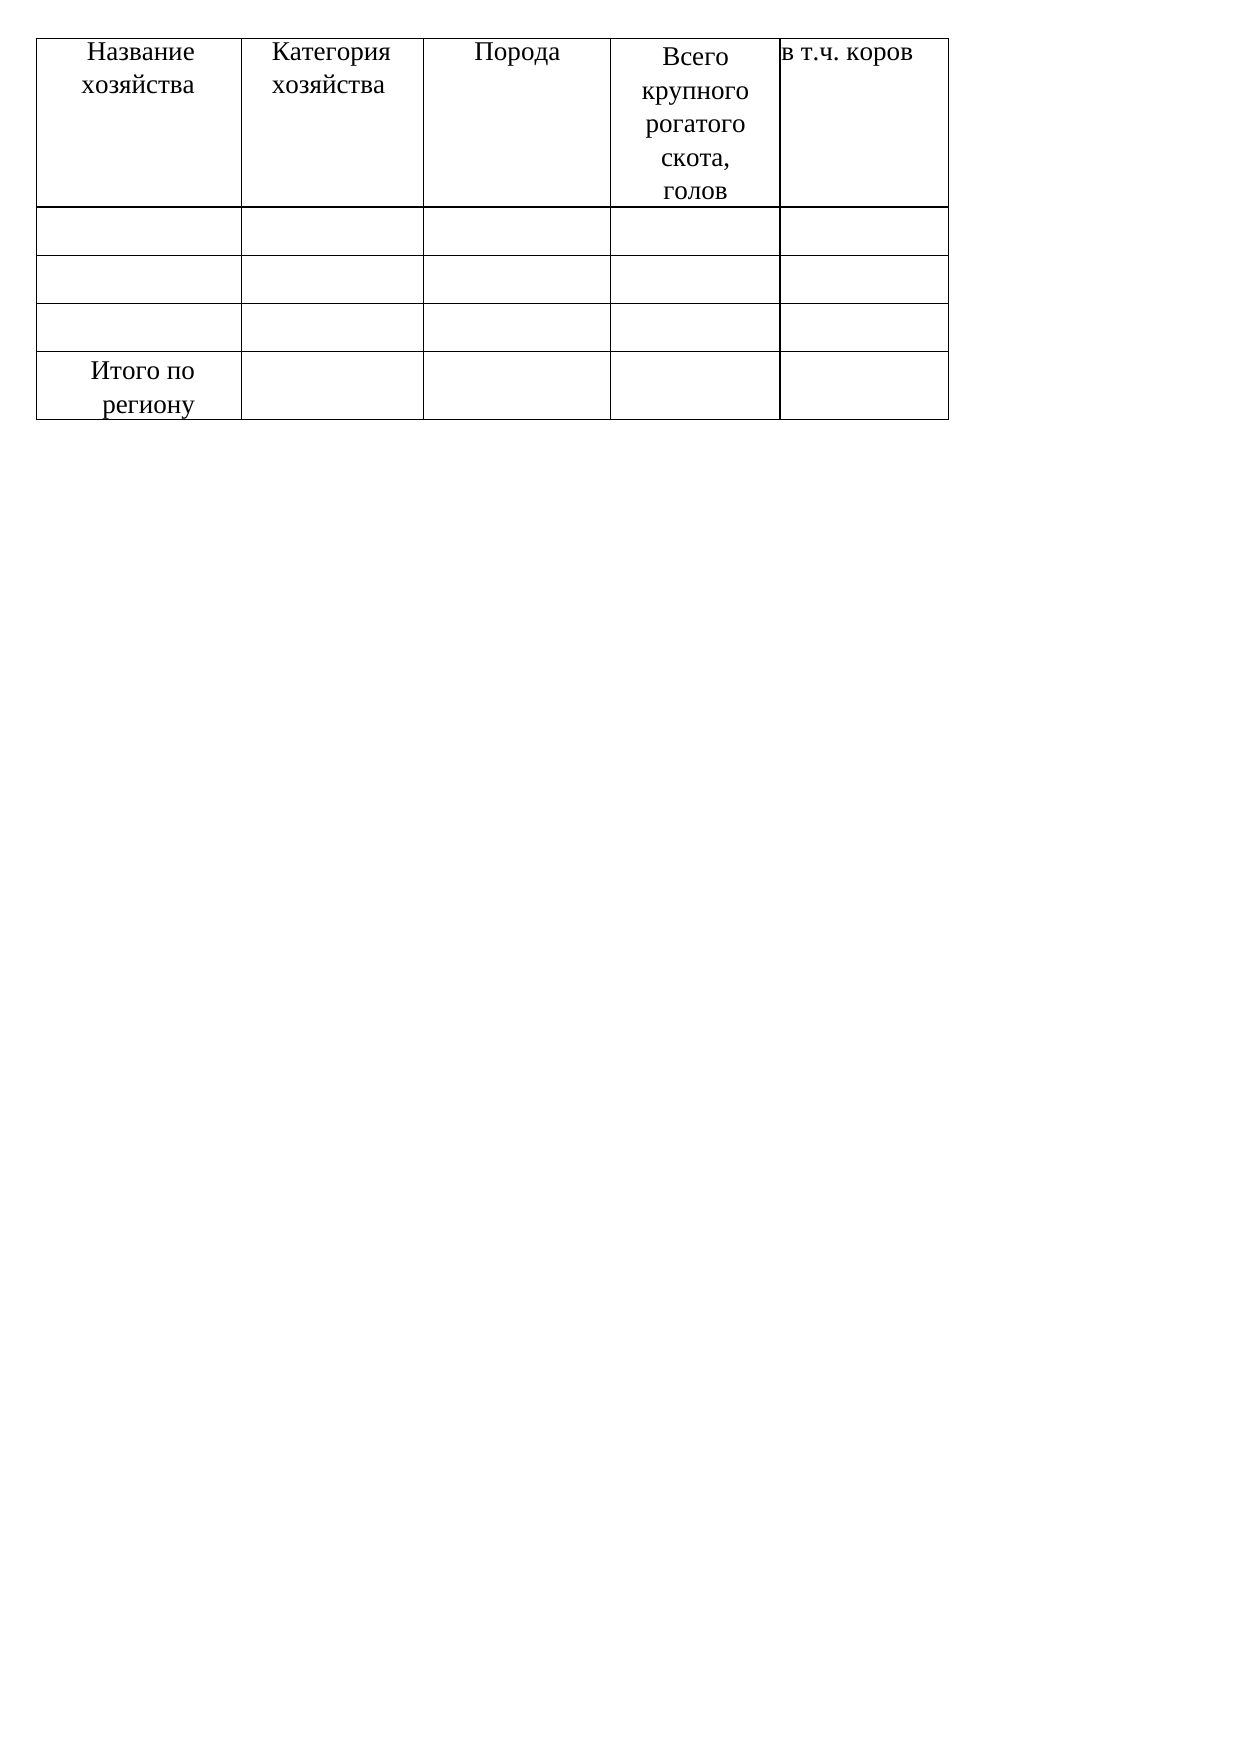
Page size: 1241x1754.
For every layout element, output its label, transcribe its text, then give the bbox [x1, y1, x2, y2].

table_cell [424, 208, 610, 255]
table_cell [424, 352, 610, 418]
table_cell [37, 304, 241, 351]
table_cell [781, 304, 948, 351]
table_cell [242, 352, 423, 418]
table_cell [781, 352, 948, 418]
table_cell [424, 304, 610, 351]
table_header Всего крупного рогатого скота, голов [611, 39, 779, 206]
table_header Порода [424, 39, 610, 206]
table_cell [611, 352, 779, 418]
table_cell [37, 256, 241, 303]
table_header Категория хозяйства [242, 39, 423, 206]
table_cell [424, 256, 610, 303]
table_cell [37, 208, 241, 255]
table_cell [611, 256, 779, 303]
table_cell [781, 256, 948, 303]
table_cell [242, 304, 423, 351]
table_cell [611, 208, 779, 255]
table_cell [242, 256, 423, 303]
table_cell [611, 304, 779, 351]
table_cell Итого по региону [37, 352, 241, 418]
table_cell [781, 208, 948, 255]
table_cell [242, 208, 423, 255]
table_header Название хозяйства [37, 39, 241, 206]
table_header в т.ч. коров [781, 39, 948, 206]
